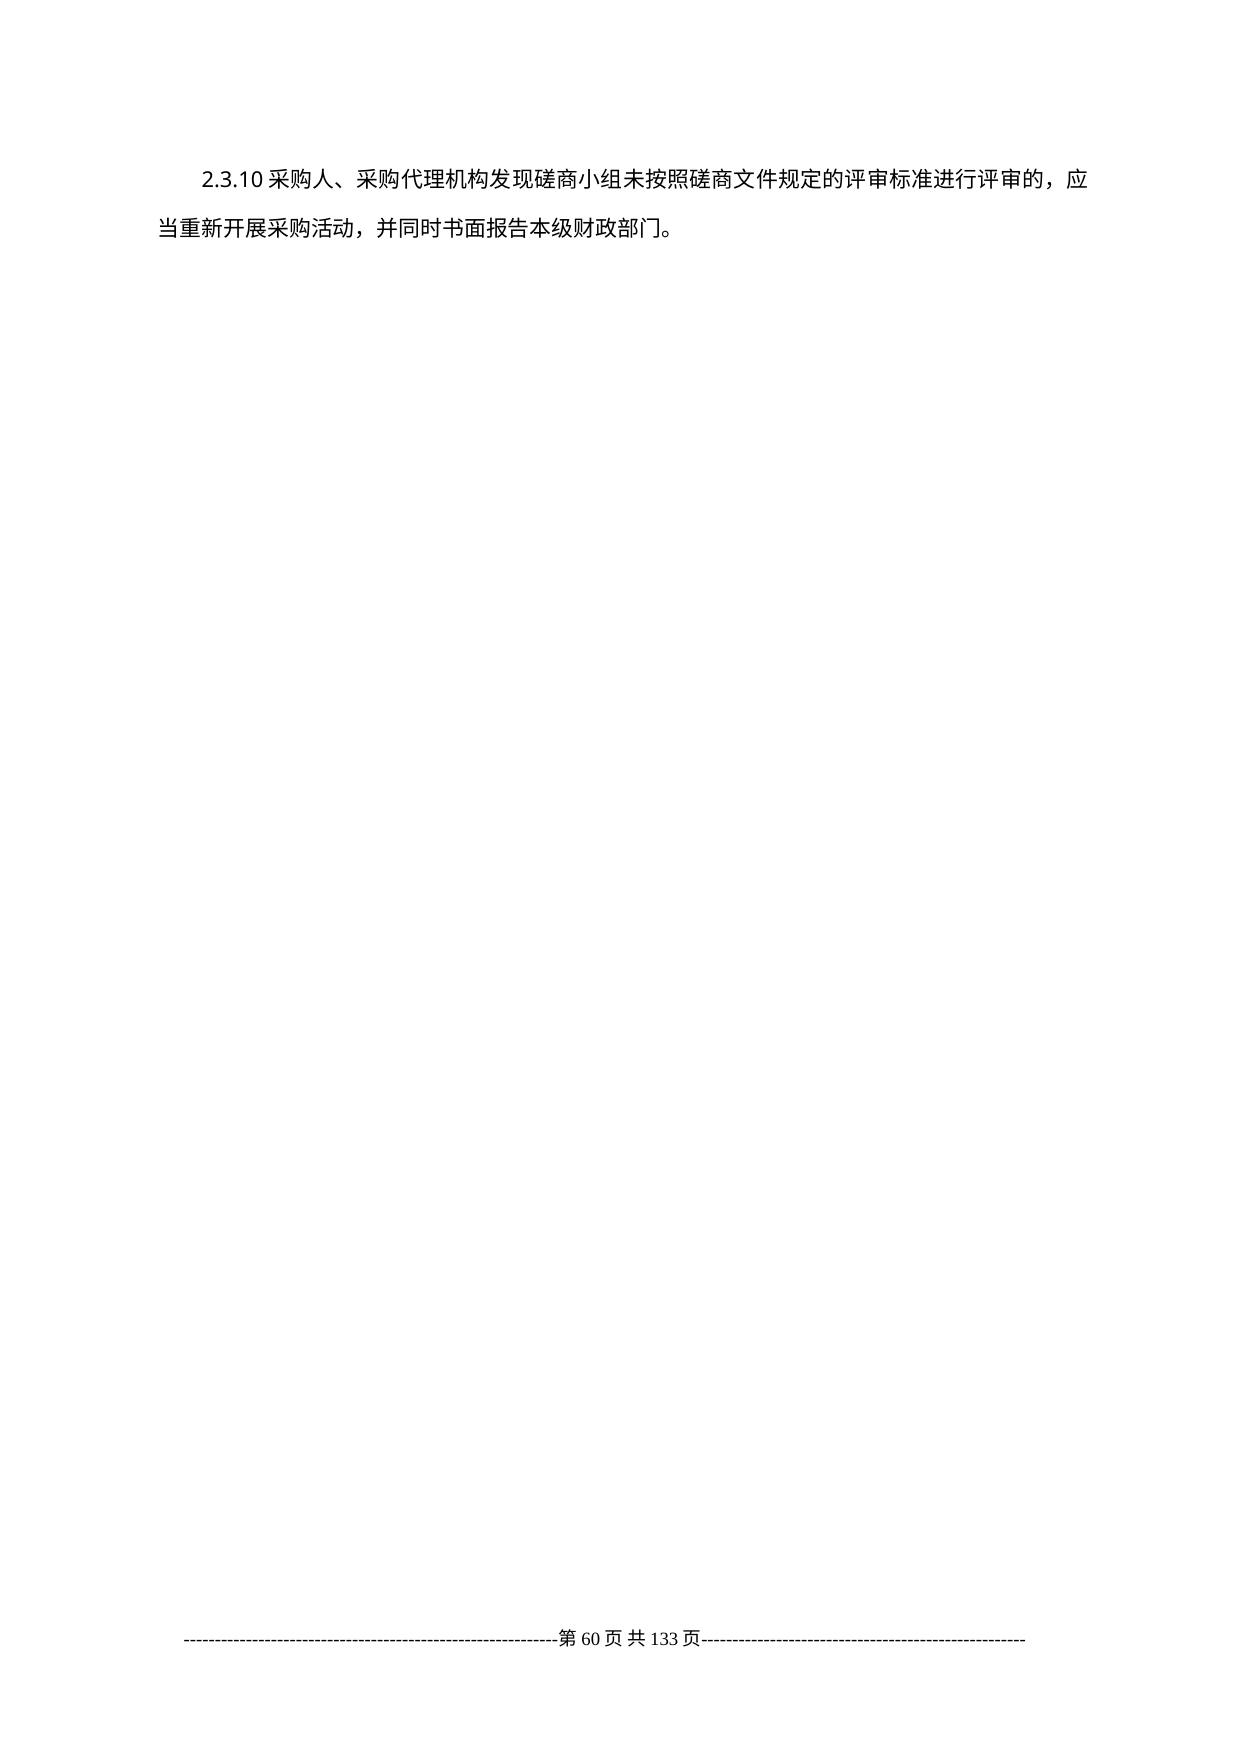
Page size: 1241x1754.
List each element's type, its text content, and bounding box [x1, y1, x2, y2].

text 2.3.10采购人、采购代理机构发现磋商小组未按照磋商文件规定的评审标准进行评审的，应当重新开展采购活动，并同时书面报告本级财政部门。 [158, 162, 1089, 243]
